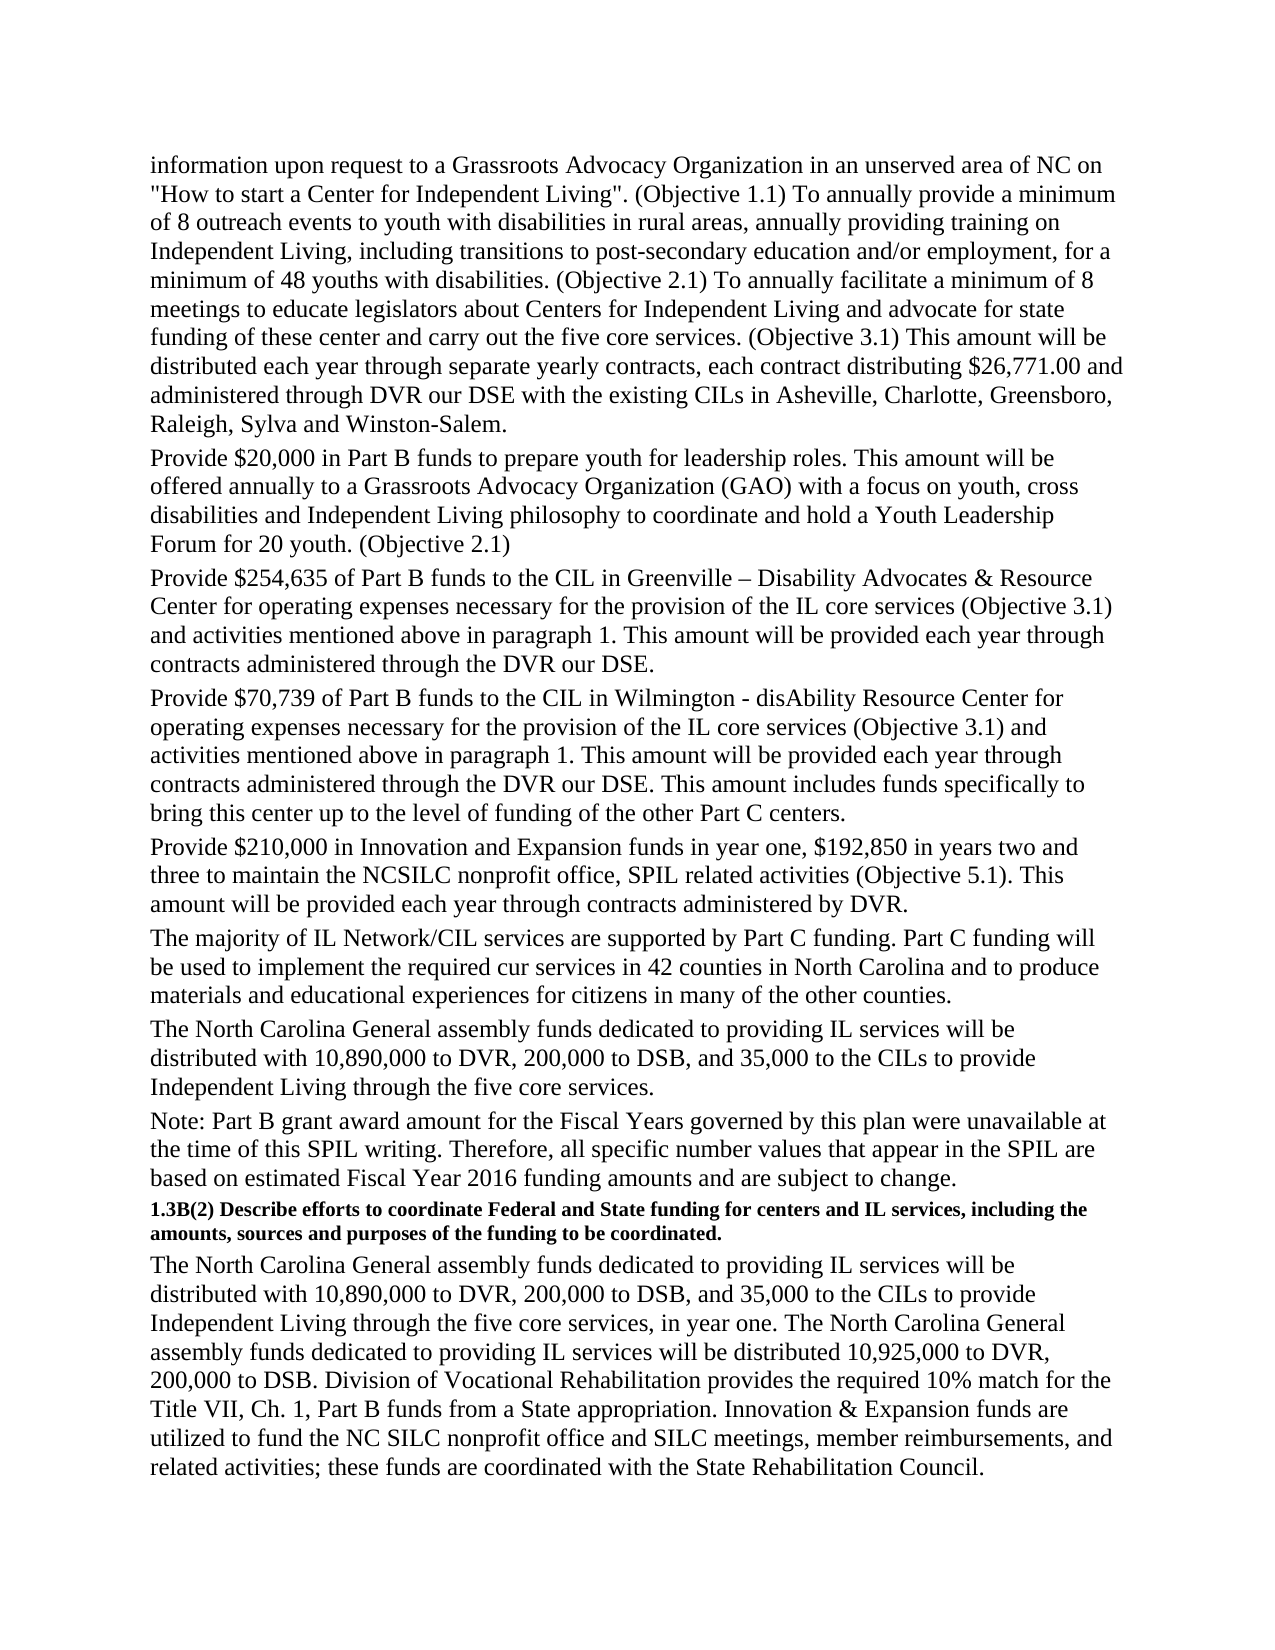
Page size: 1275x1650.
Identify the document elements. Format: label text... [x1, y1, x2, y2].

text The North Carolina General assembly funds dedicated to providing IL services will be distributed with 10,890,000 to DVR, 200,000 to DSB, and 35,000 to the CILs to provide Independent Living through the five core services, in year one. The North Carolina General assembly funds dedicated to providing IL services will be distributed 10,925,000 to DVR, 200,000 to DSB. Division of Vocational Rehabilitation provides the required 10% match for the Title VII, Ch. 1, Part B funds from a State appropriation. Innovation & Expansion funds are utilized to fund the NC SILC nonprofit office and SILC meetings, member reimbursements, and related activities; these funds are coordinated with the State Rehabilitation Council. [150, 1250, 1125, 1480]
text Provide $20,000 in Part B funds to prepare youth for leadership roles. This amount will be offered annually to a Grassroots Advocacy Organization (GAO) with a focus on youth, cross disabilities and Independent Living philosophy to coordinate and hold a Youth Leadership Forum for 20 youth. (Objective 2.1) [150, 443, 1125, 558]
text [150, 150, 1125, 437]
subtitle 1.3B(2) Describe efforts to coordinate Federal and State funding for centers and IL services, including the amounts, sources and purposes of the funding to be coordinated. [150, 1197, 1125, 1245]
text The majority of IL Network/CIL services are supported by Part C funding. Part C funding will be used to implement the required cur services in 42 counties in North Carolina and to produce materials and educational experiences for citizens in many of the other counties. [150, 923, 1125, 1009]
text Provide $70,739 of Part B funds to the CIL in Wilmington - disAbility Resource Center for operating expenses necessary for the provision of the IL core services (Objective 3.1) and activities mentioned above in paragraph 1. This amount will be provided each year through contracts administered through the DVR our DSE. This amount includes funds specifically to bring this center up to the level of funding of the other Part C centers. [150, 683, 1125, 827]
text Provide $210,000 in Innovation and Expansion funds in year one, $192,850 in years two and three to maintain the NCSILC nonprofit office, SPIL related activities (Objective 5.1). This amount will be provided each year through contracts administered by DVR. [150, 832, 1125, 918]
text The North Carolina General assembly funds dedicated to providing IL services will be distributed with 10,890,000 to DVR, 200,000 to DSB, and 35,000 to the CILs to provide Independent Living through the five core services. [150, 1014, 1125, 1101]
text Note: Part B grant award amount for the Fiscal Years governed by this plan were unavailable at the time of this SPIL writing. Therefore, all specific number values that appear in the SPIL are based on estimated Fiscal Year 2016 funding amounts and are subject to change. [150, 1106, 1125, 1192]
text Provide $254,635 of Part B funds to the CIL in Greenville – Disability Advocates & Resource Center for operating expenses necessary for the provision of the IL core services (Objective 3.1) and activities mentioned above in paragraph 1. This amount will be provided each year through contracts administered through the DVR our DSE. [150, 563, 1125, 678]
